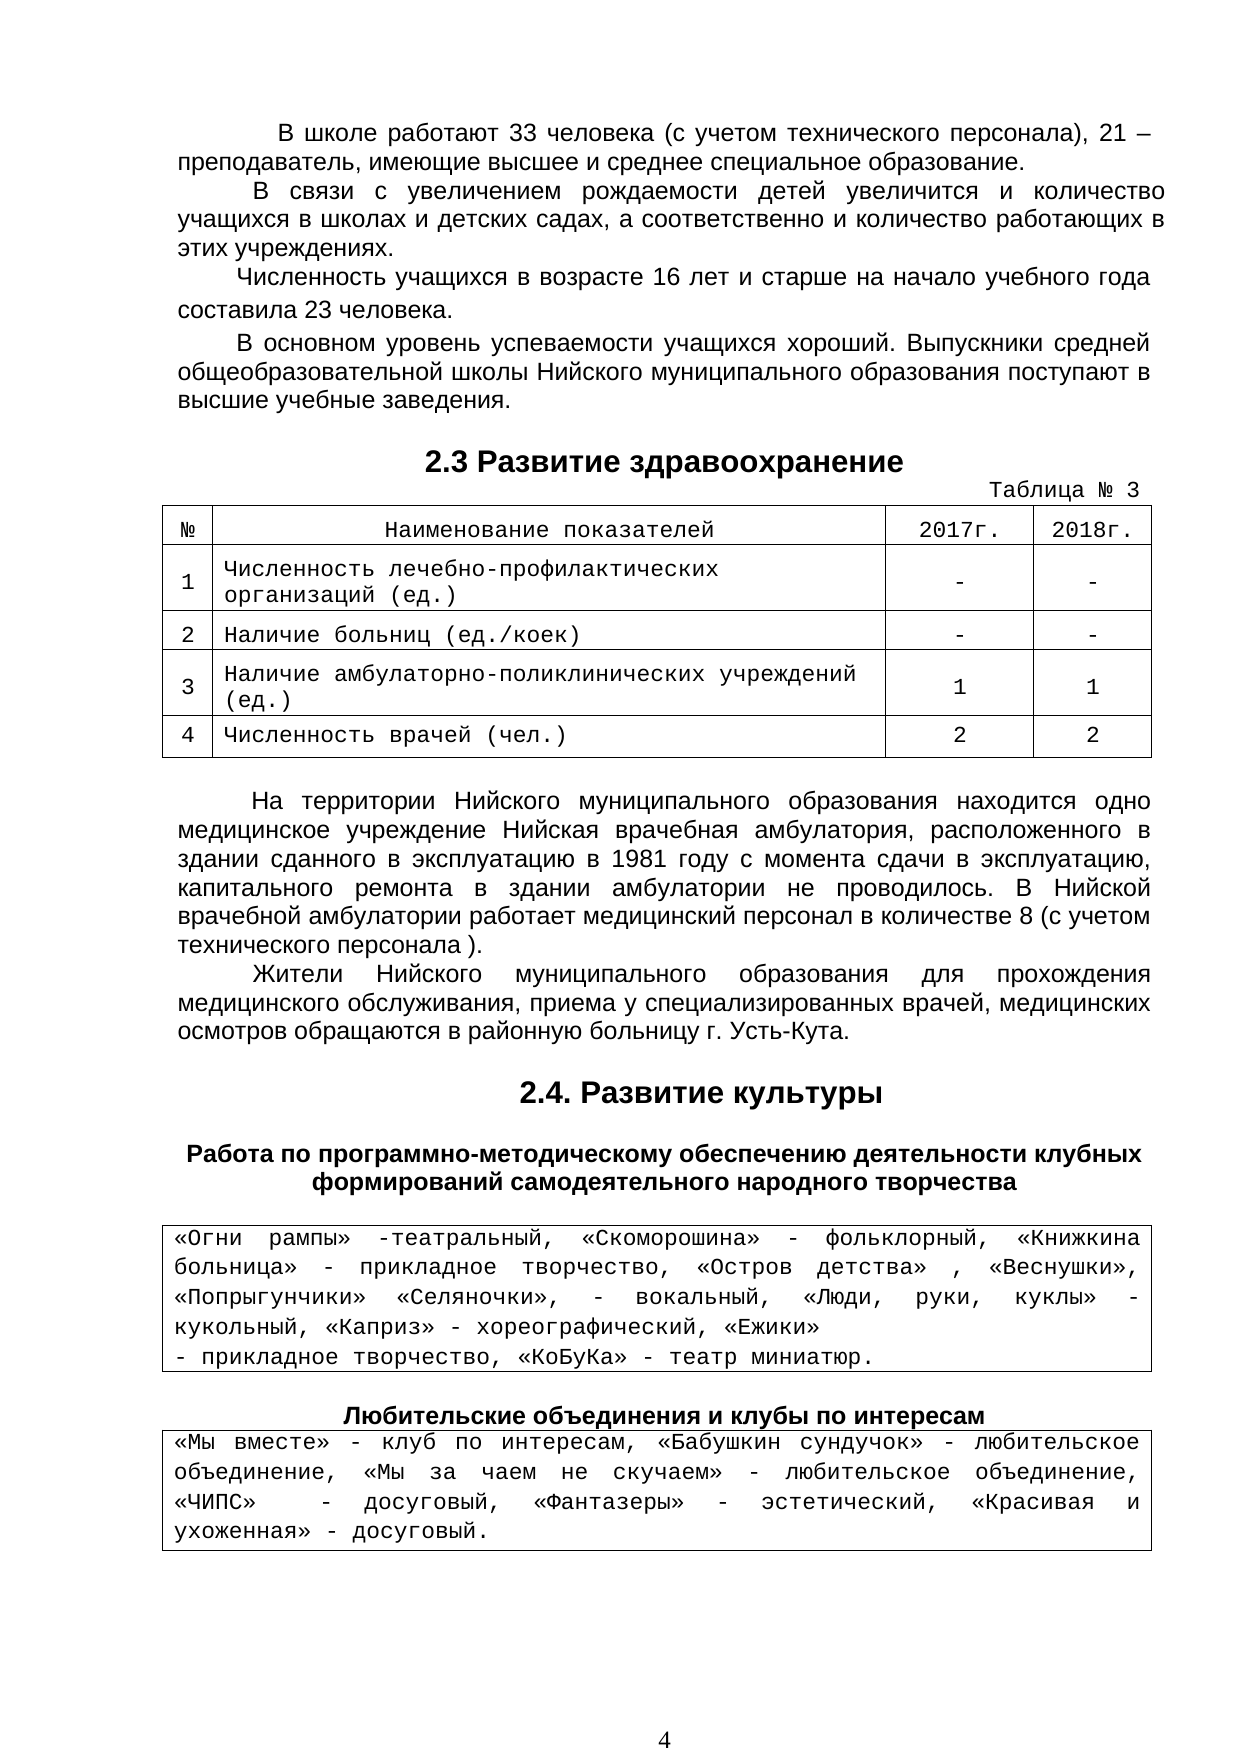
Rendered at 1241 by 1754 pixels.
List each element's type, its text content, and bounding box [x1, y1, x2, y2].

table_cell Наличие амбулаторно-поликлинических учреждений (ед.) [213, 650, 885, 714]
table_header 2017г. [886, 506, 1033, 544]
table_cell 1 [886, 650, 1033, 714]
text В связи с увеличением рождаемости детей увеличится и количество учащихся в школах и детских садах, а соответственно и количество работающих в этих учреждениях. [177, 176, 1166, 262]
text Жители Нийского муниципального образования для прохождения медицинского обслуживания, приема у специализированных врачей, медицинских осмотров обращаются в районную больницу г. Усть-Кута. [177, 959, 1152, 1045]
table_cell 4 [163, 716, 212, 757]
table_cell 2 [1034, 716, 1151, 757]
table_cell - [1034, 545, 1151, 610]
table_header № [163, 506, 212, 544]
text В школе работают 33 человека (с учетом технического персонала), 21 –преподаватель, имеющие высшее и среднее специальное образование. [177, 118, 1152, 176]
table_header 2018г. [1034, 506, 1151, 544]
text Таблица № 3 [988, 479, 1152, 505]
table_cell 1 [1034, 650, 1151, 714]
table_header Наименование показателей [213, 506, 885, 544]
table_cell 1 [163, 545, 212, 610]
table_cell - [886, 545, 1033, 610]
text В основном уровень успеваемости учащихся хороший. Выпускники средней общеобразовательной школы Нийского муниципального образования поступают в высшие учебные заведения. [177, 328, 1152, 414]
text Любительские объединения и клубы по интересам [177, 1401, 1152, 1429]
table_cell 2 [886, 716, 1033, 757]
table_cell Наличие больниц (ед./коек) [213, 611, 885, 649]
table_cell 2 [163, 611, 212, 649]
table_cell 3 [163, 650, 212, 714]
text 2.4. Развитие культуры [177, 1074, 1152, 1110]
table_header «Огни рампы» -театральный, «Скоморошина» - фольклорный, «Книжкина больница» - прикладное творчество, «Остров детства» , «Веснушки», «Попрыгунчики» «Селяночки», - вокальный, «Люди, руки, куклы» - кукольный, «Каприз» - хореографический, «Ежики» - прикладное творчество, «КоБуКа» - театр миниатюр. [163, 1226, 1151, 1371]
table_cell Численность лечебно-профилактических организаций (ед.) [213, 545, 885, 610]
table_header «Мы вместе» - клуб по интересам, «Бабушкин сундучок» - любительское объединение, «Мы за чаем не скучаем» - любительское объединение, «ЧИПС» - досуговый, «Фантазеры» - эстетический, «Красивая и ухоженная» - досуговый. [163, 1431, 1151, 1550]
text Численность учащихся в возрасте 16 лет и старше на начало учебного года составила 23 человека. [177, 262, 1152, 324]
text Работа по программно-методическому обеспечению деятельности клубных формирований самодеятельного народного творчества [177, 1138, 1152, 1196]
text На территории Нийского муниципального образования находится одно медицинское учреждение Нийская врачебная амбулатория, расположенного в здании сданного в эксплуатацию в 1981 году с момента сдачи в эксплуатацию, капитального ремонта в здании амбулатории не проводилось. В Нийской врачебной амбулатории работает медицинский персонал в количестве 8 (с учетом технического персонала ). [177, 786, 1152, 959]
text 2.3 Развитие здравоохранение [177, 443, 1152, 479]
table_cell - [1034, 611, 1151, 649]
table_cell - [886, 611, 1033, 649]
table_cell Численность врачей (чел.) [213, 716, 885, 757]
